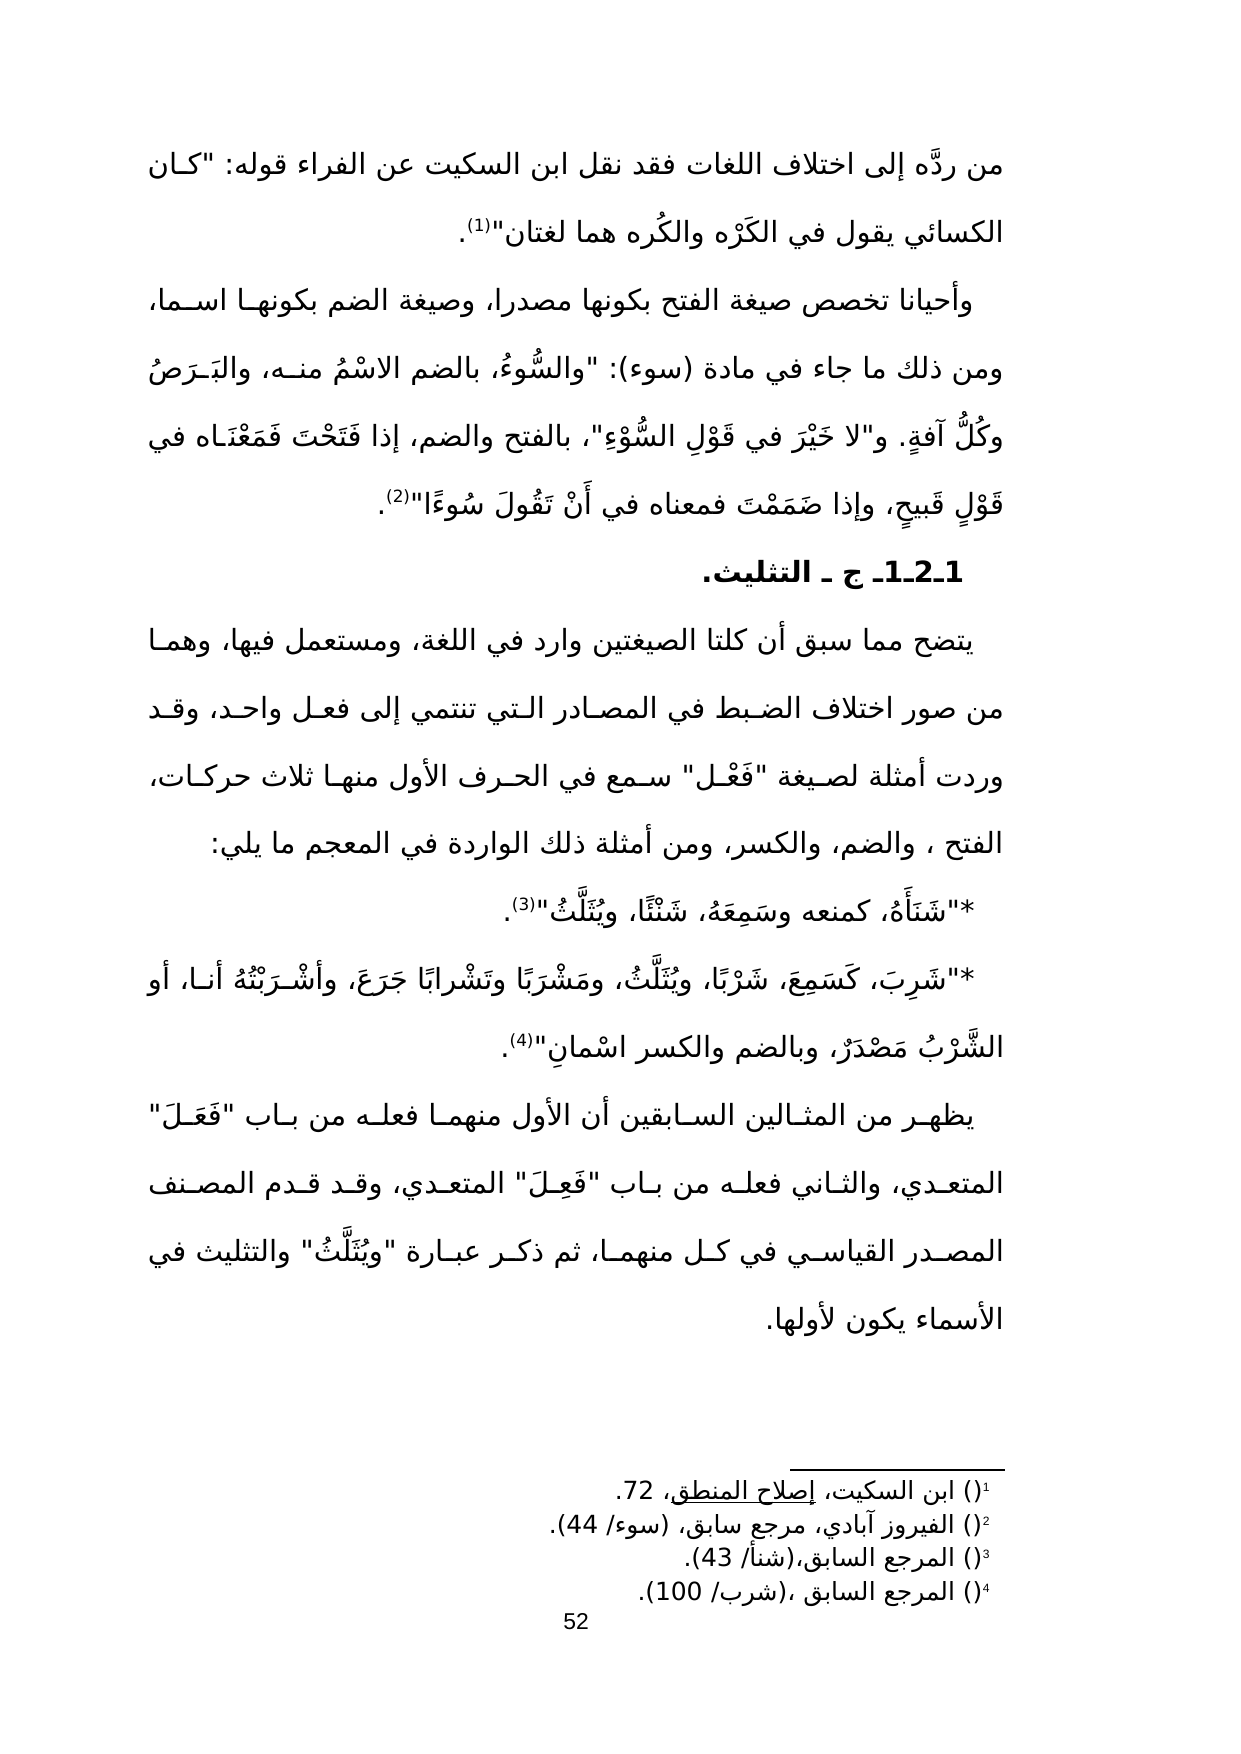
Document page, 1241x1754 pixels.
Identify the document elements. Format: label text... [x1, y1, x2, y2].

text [148, 148, 1004, 249]
text *"شَرِبَ، كَسَمِعَ، شَرْبًا، ويُثَلَّثُ، ومَشْرَبًا وتَشْرابًا جَرَعَ، وأشْرَبْتُهُ أنا، أو الشَّرْبُ مَصْدَرٌ، وبالضم والكسر اسْمانِ"(). [148, 963, 1004, 1064]
text وأحيانا تخصص صيغة الفتح بكونها مصدرا، وصيغة الضم بكونها اسما، ومن ذلك ما جاء في مادة (سوء): "والسُّوءُ، بالضم الاسْمُ منه، والبَرَصُ وكُلُّ آفةٍ. و"لا خَيْرَ في قَوْلِ السُّوْءِ"، بالفتح والضم، إذا فَتَحْتَ فَمَعْنَاه في قَوْلٍ قَبيحٍ، وإذا ضَمَمْتَ فمعناه في أَنْ تَقُولَ سُوءًا"(). [148, 283, 1004, 521]
text *"شَنَأَهُ، كمنعه وسَمِعَهُ، شَنْئًا، ويُثَلَّثُ"(). [148, 895, 1004, 929]
text يتضح مما سبق أن كلتا الصيغتين وارد في اللغة، ومستعمل فيها، وهما من صور اختلاف الضبط في المصادر التي تنتمي إلى فعل واحد، وقد وردت أمثلة لصيغة "فَعْل" سمع في الحرف الأول منها ثلاث حركات، الفتح ، والضم، والكسر، ومن أمثلة ذلك الواردة في المعجم ما يلي: [148, 623, 1004, 861]
text 1ـ2ـ1ـ ج ـ التثليث. [148, 555, 1004, 589]
text يظهر من المثالين السابقين أن الأول منهما فعله من باب "فَعَلَ" المتعدي، والثاني فعله من باب "فَعِلَ" المتعدي، وقد قدم المصنف المصدر القياسي في كل منهما، ثم ذكر عبارة "ويُثَلَّثُ" والتثليث في الأسماء يكون لأولها. [148, 1098, 1004, 1336]
